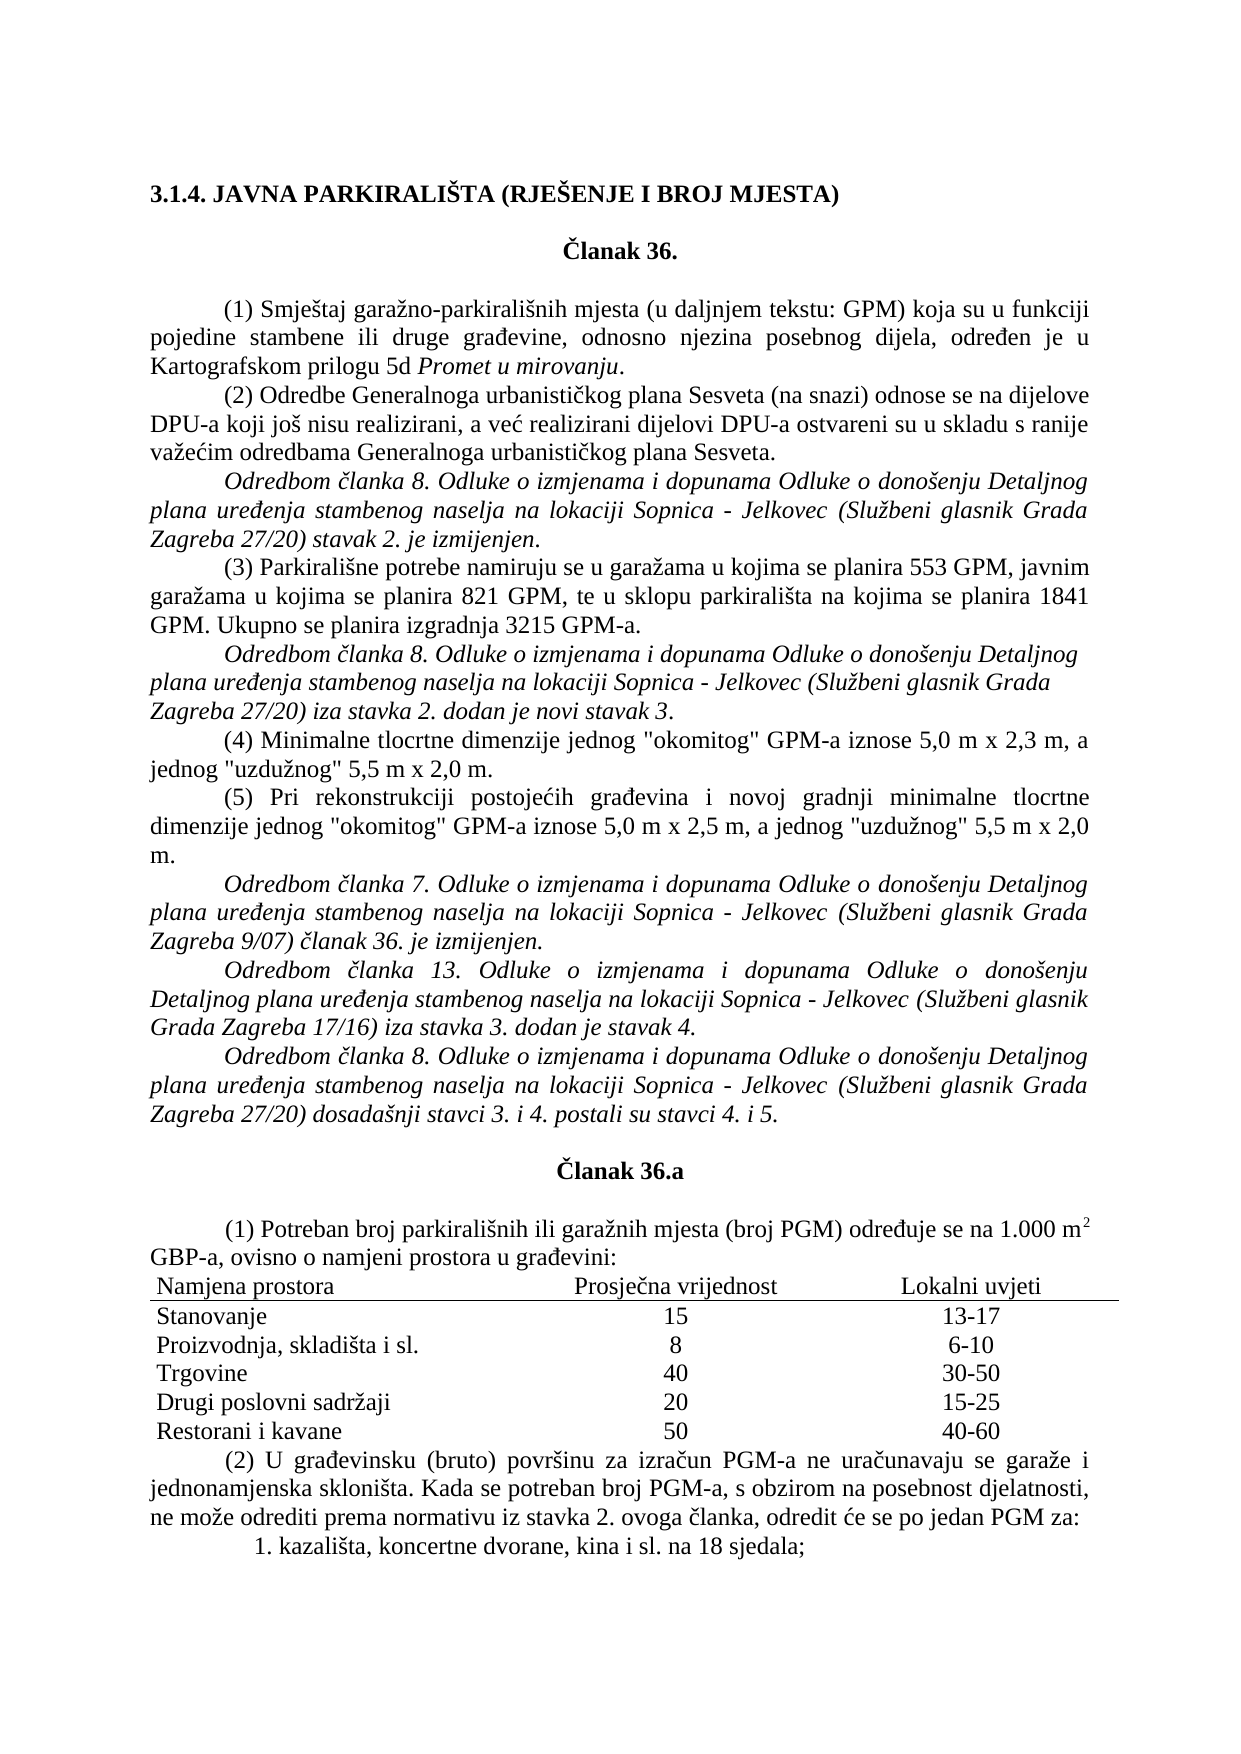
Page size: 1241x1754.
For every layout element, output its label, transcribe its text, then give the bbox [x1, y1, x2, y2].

table_header Namjena prostora [150, 1271, 528, 1300]
text Članak 36.a [150, 1156, 1090, 1185]
table_cell Restorani i kavane [150, 1416, 528, 1445]
text Odredbom članka 7. Odluke o izmjenama i dopunama Odluke o donošenju Detaljnog plana uređenja stambenog naselja na lokaciji Sopnica - Jelkovec (Službeni glasnik Grada Zagreba 9/07) članak 36. je izmijenjen. [150, 869, 1090, 955]
text (1) Potreban broj parkirališnih ili garažnih mjesta (broj PGM) određuje se na 1.000 m2 GBP-a, ovisno o namjeni prostora u građevini: [150, 1214, 1090, 1271]
table_cell Proizvodnja, skladišta i sl. [150, 1330, 528, 1358]
table_header Lokalni uvjeti [823, 1271, 1119, 1300]
table_cell 15-25 [823, 1387, 1119, 1416]
text (1) Smještaj garažno-parkirališnih mjesta (u daljnjem tekstu: GPM) koja su u funkciji pojedine stambene ili druge građevine, odnosno njezina posebnog dijela, određen je u Kartografskom prilogu 5d Promet u mirovanju. [150, 294, 1090, 380]
text (4) Minimalne tlocrtne dimenzije jednog "okomitog" GPM-a iznose 5,0 m x 2,3 m, a jednog "uzdužnog" 5,5 m x 2,0 m. [150, 725, 1090, 782]
text Članak 36. [150, 236, 1090, 265]
table_cell 30-50 [823, 1359, 1119, 1387]
table_cell Trgovine [150, 1359, 528, 1387]
table_cell 40-60 [823, 1416, 1119, 1445]
table_cell 20 [528, 1387, 823, 1416]
text (5) Pri rekonstrukciji postojećih građevina i novoj gradnji minimalne tlocrtne dimenzije jednog "okomitog" GPM-a iznose 5,0 m x 2,5 m, a jednog "uzdužnog" 5,5 m x 2,0 m. [150, 782, 1090, 869]
text 3.1.4. JAVNA PARKIRALIŠTA (RJEŠENJE I BROJ MJESTA) [150, 179, 1090, 207]
text (2) Odredbe Generalnoga urbanističkog plana Sesveta (na snazi) odnose se na dijelove DPU-a koji još nisu realizirani, a već realizirani dijelovi DPU-a ostvareni su u skladu s ranije važećim odredbama Generalnoga urbanističkog plana Sesveta. [150, 380, 1090, 466]
table_cell 8 [528, 1330, 823, 1358]
text Odredbom članka 8. Odluke o izmjenama i dopunama Odluke o donošenju Detaljnog plana uređenja stambenog naselja na lokaciji Sopnica - Jelkovec (Službeni glasnik Grada Zagreba 27/20) dosadašnji stavci 3. i 4. postali su stavci 4. i 5. [150, 1041, 1090, 1127]
text (2) U građevinsku (bruto) površinu za izračun PGM-a ne uračunavaju se garaže i jednonamjenska skloništa. Kada se potreban broj PGM-a, s obzirom na posebnost djelatnosti, ne može odrediti prema normativu iz stavka 2. ovoga članka, odredit će se po jedan PGM za: [150, 1445, 1090, 1531]
text Odredbom članka 8. Odluke o izmjenama i dopunama Odluke o donošenju Detaljnog plana uređenja stambenog naselja na lokaciji Sopnica - Jelkovec (Službeni glasnik Grada Zagreba 27/20) stavak 2. je izmijenjen. [150, 466, 1090, 552]
text Odredbom članka 13. Odluke o izmjenama i dopunama Odluke o donošenju Detaljnog plana uređenja stambenog naselja na lokaciji Sopnica - Jelkovec (Službeni glasnik Grada Zagreba 17/16) iza stavka 3. dodan je stavak 4. [150, 955, 1090, 1041]
table_cell Stanovanje [150, 1301, 528, 1330]
table_cell 15 [528, 1301, 823, 1330]
table_cell 50 [528, 1416, 823, 1445]
text Odredbom članka 8. Odluke o izmjenama i dopunama Odluke o donošenju Detaljnog plana uređenja stambenog naselja na lokaciji Sopnica - Jelkovec (Službeni glasnik Grada Zagreba 27/20) iza stavka 2. dodan je novi stavak 3. [150, 639, 1090, 725]
table_cell 13-17 [823, 1301, 1119, 1330]
table_cell Drugi poslovni sadržaji [150, 1387, 528, 1416]
table_cell 6-10 [823, 1330, 1119, 1358]
table_header Prosječna vrijednost [528, 1271, 823, 1300]
text 1. kazališta, koncertne dvorane, kina i sl. na 18 sjedala; [150, 1531, 1090, 1560]
table_cell 40 [528, 1359, 823, 1387]
text (3) Parkirališne potrebe namiruju se u garažama u kojima se planira 553 GPM, javnim garažama u kojima se planira 821 GPM, te u sklopu parkirališta na kojima se planira 1841 GPM. Ukupno se planira izgradnja 3215 GPM-a. [150, 552, 1090, 639]
